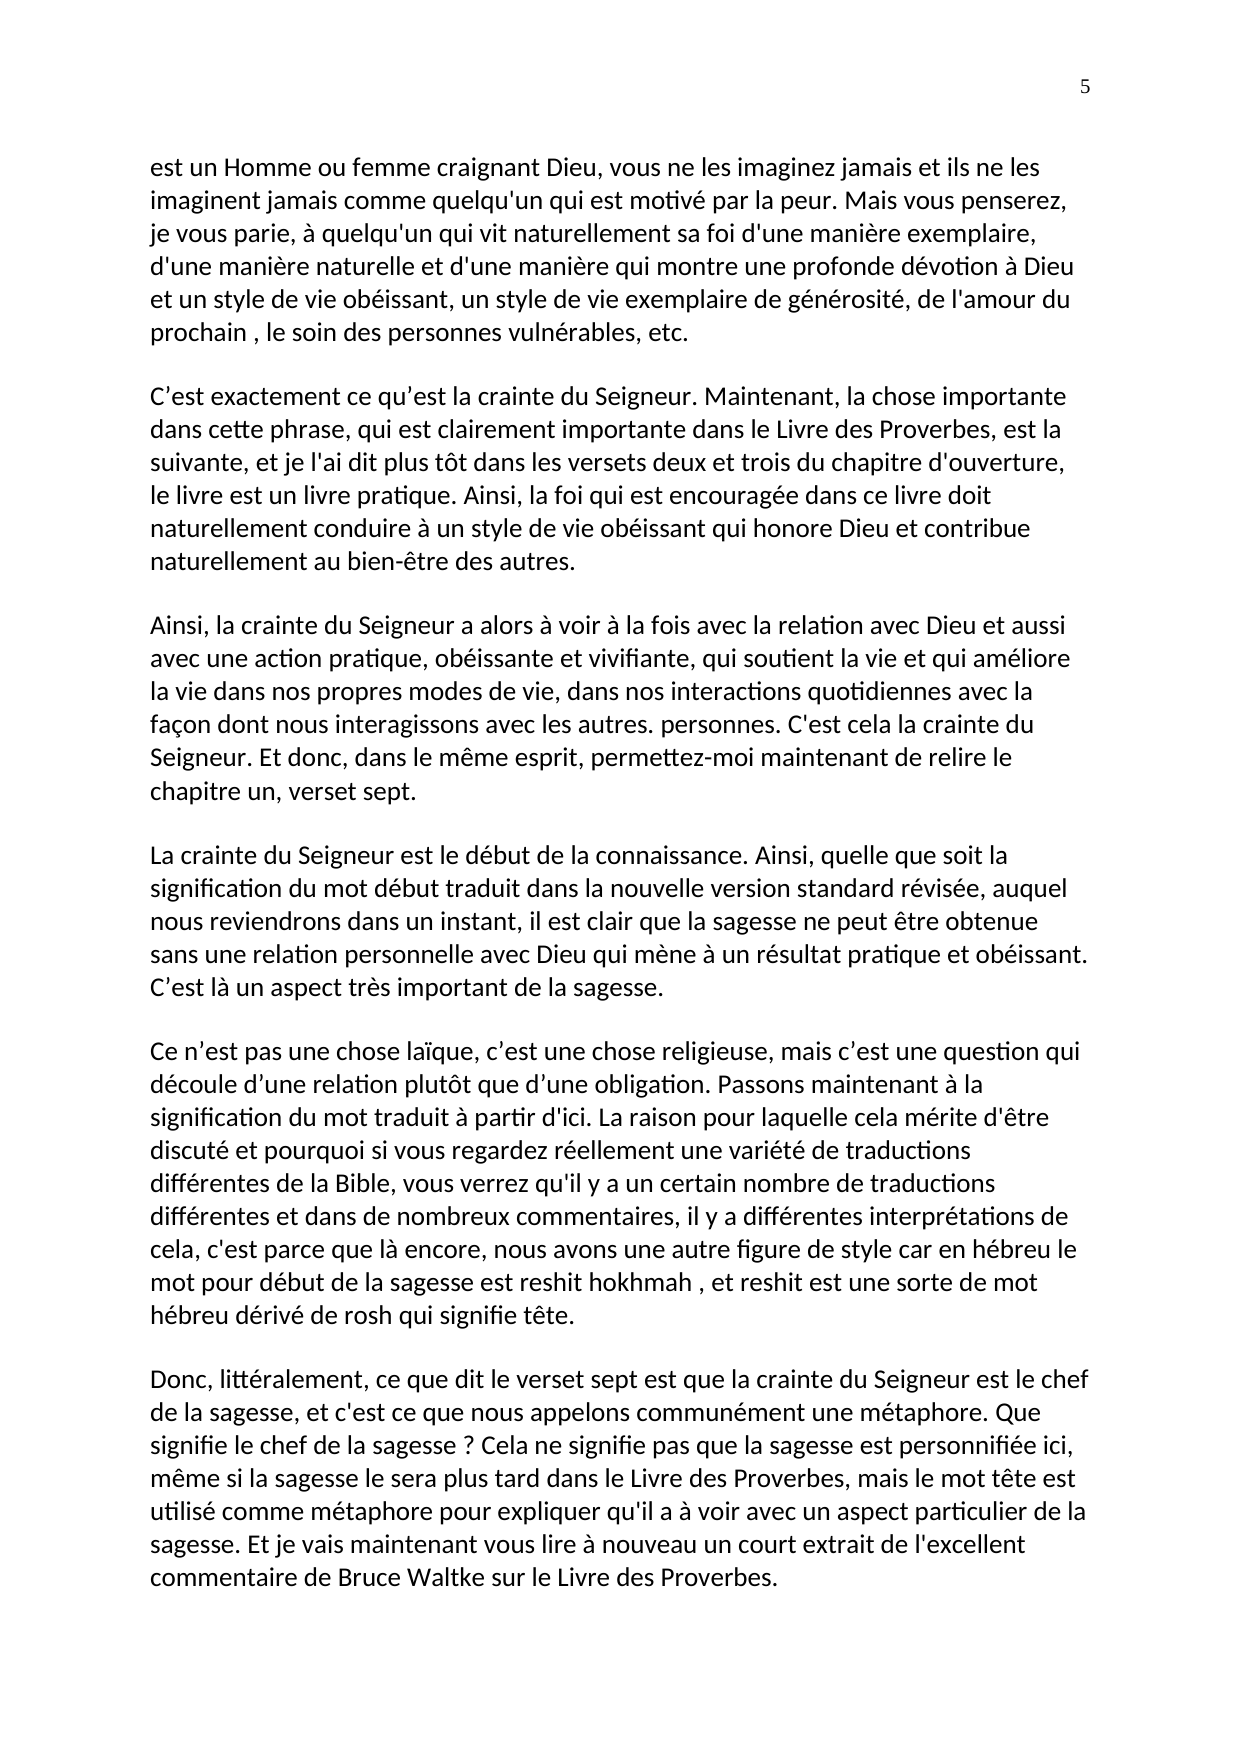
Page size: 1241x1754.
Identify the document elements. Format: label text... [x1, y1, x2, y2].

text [150, 150, 1090, 348]
text Ce n’est pas une chose laïque, c’est une chose religieuse, mais c’est une question qui découle d’une relation plutôt que d’une obligation. Passons maintenant à la signification du mot traduit à partir d'ici. La raison pour laquelle cela mérite d'être discuté et pourquoi si vous regardez réellement une variété de traductions différentes de la Bible, vous verrez qu'il y a un certain nombre de traductions différentes et dans de nombreux commentaires, il y a différentes interprétations de cela, c'est parce que là encore, nous avons une autre figure de style car en hébreu le mot pour début de la sagesse est reshit hokhmah , et reshit est une sorte de mot hébreu dérivé de rosh qui signifie tête. [150, 1034, 1090, 1331]
text C’est exactement ce qu’est la crainte du Seigneur. Maintenant, la chose importante dans cette phrase, qui est clairement importante dans le Livre des Proverbes, est la suivante, et je l'ai dit plus tôt dans les versets deux et trois du chapitre d'ouverture, le livre est un livre pratique. Ainsi, la foi qui est encouragée dans ce livre doit naturellement conduire à un style de vie obéissant qui honore Dieu et contribue naturellement au bien-être des autres. [150, 379, 1090, 577]
text Ainsi, la crainte du Seigneur a alors à voir à la fois avec la relation avec Dieu et aussi avec une action pratique, obéissante et vivifiante, qui soutient la vie et qui améliore la vie dans nos propres modes de vie, dans nos interactions quotidiennes avec la façon dont nous interagissons avec les autres. personnes. C'est cela la crainte du Seigneur. Et donc, dans le même esprit, permettez-moi maintenant de relire le chapitre un, verset sept. [150, 608, 1090, 807]
text Donc, littéralement, ce que dit le verset sept est que la crainte du Seigneur est le chef de la sagesse, et c'est ce que nous appelons communément une métaphore. Que signifie le chef de la sagesse ? Cela ne signifie pas que la sagesse est personnifiée ici, même si la sagesse le sera plus tard dans le Livre des Proverbes, mais le mot tête est utilisé comme métaphore pour expliquer qu'il a à voir avec un aspect particulier de la sagesse. Et je vais maintenant vous lire à nouveau un court extrait de l'excellent commentaire de Bruce Waltke sur le Livre des Proverbes. [150, 1362, 1090, 1593]
text La crainte du Seigneur est le début de la connaissance. Ainsi, quelle que soit la signification du mot début traduit dans la nouvelle version standard révisée, auquel nous reviendrons dans un instant, il est clair que la sagesse ne peut être obtenue sans une relation personnelle avec Dieu qui mène à un résultat pratique et obéissant. C’est là un aspect très important de la sagesse. [150, 838, 1090, 1003]
